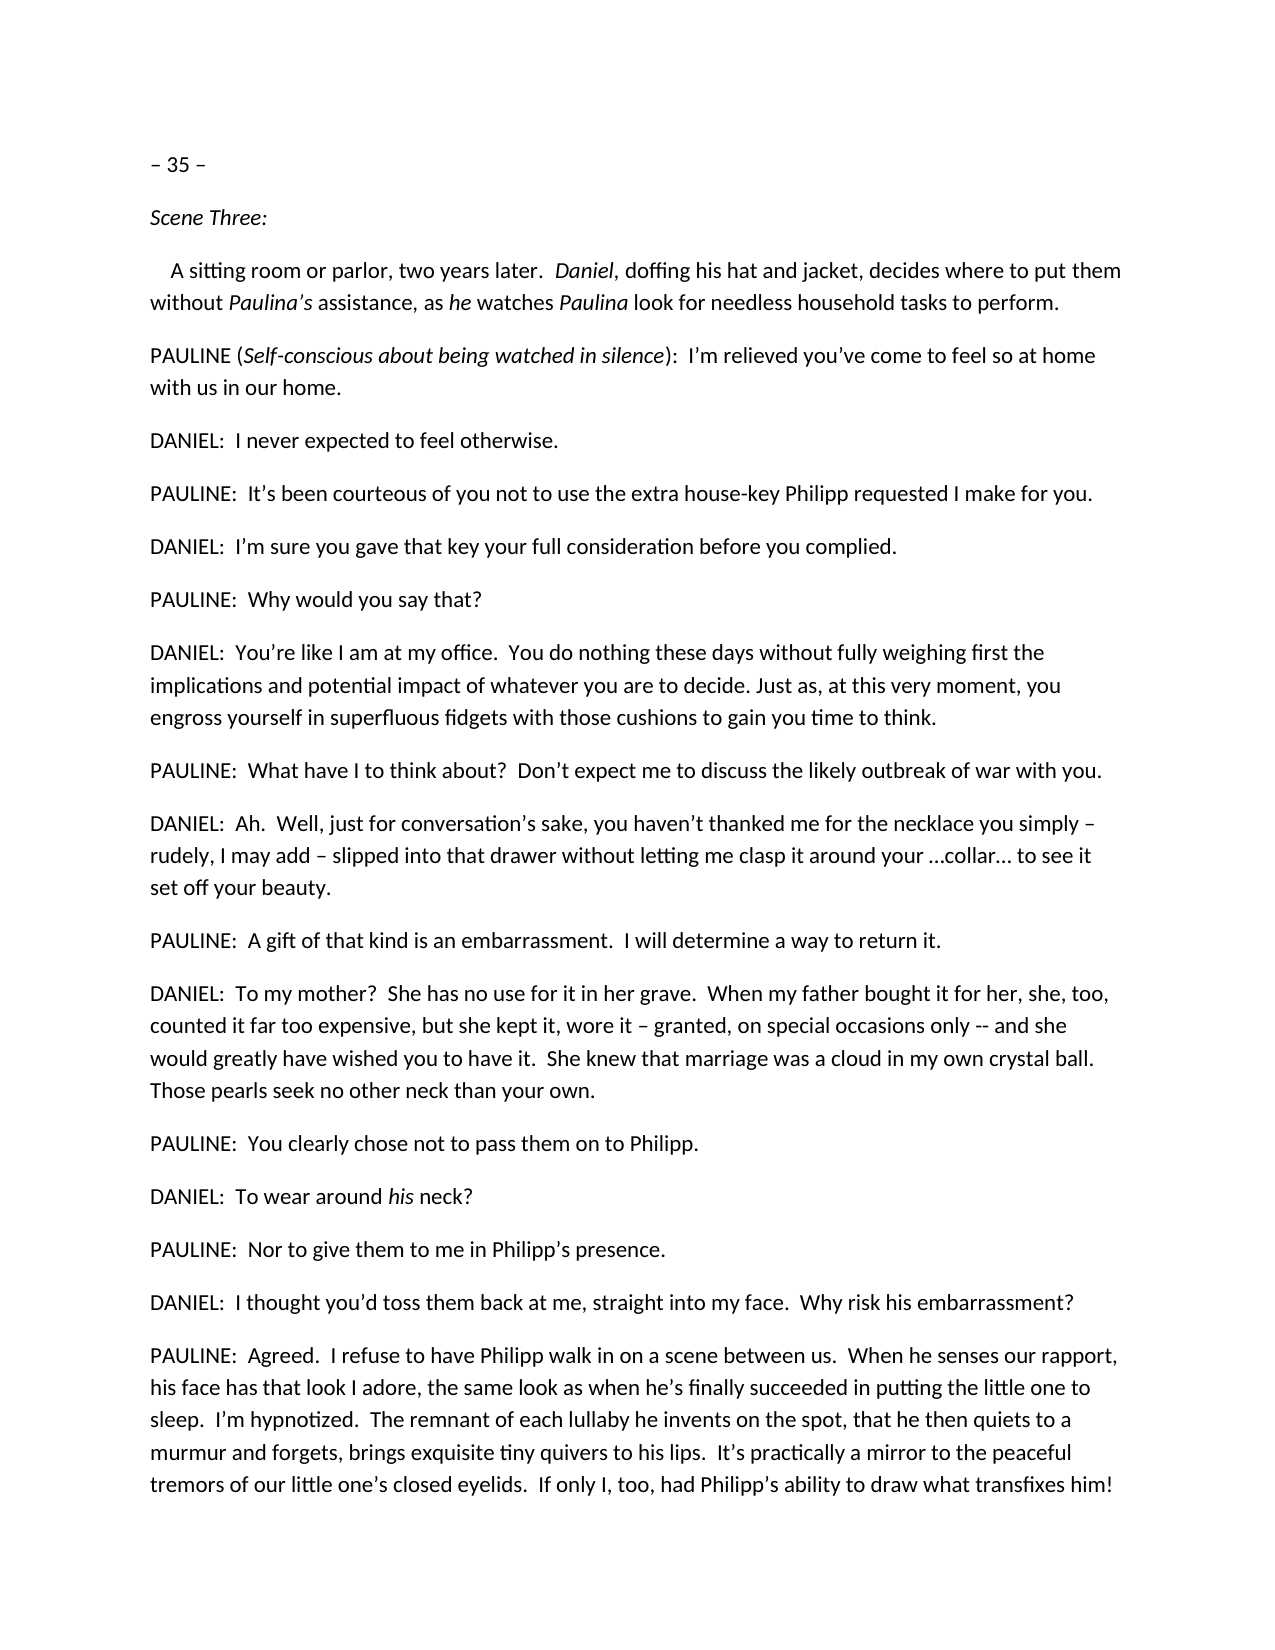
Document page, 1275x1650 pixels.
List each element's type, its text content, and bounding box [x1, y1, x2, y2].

text PAULINE: Agreed. I refuse to have Philipp walk in on a scene between us. When he senses our rapport, his face has that look I adore, the same look as when he’s finally succeeded in putting the little one to sleep. I’m hypnotized. The remnant of each lullaby he invents on the spot, that he then quiets to a murmur and forgets, brings exquisite tiny quivers to his lips. It’s practically a mirror to the peaceful tremors of our little one’s closed eyelids. If only I, too, had Philipp’s ability to draw what transfixes him! [150, 1341, 1125, 1498]
text PAULINE: It’s been courteous of you not to use the extra house-key Philipp requested I make for you. [150, 479, 1125, 507]
text DANIEL: You’re like I am at my office. You do nothing these days without fully weighing first the implications and potential impact of whatever you are to decide. Just as, at this very moment, you engross yourself in superfluous fidgets with those cushions to gain you time to think. [150, 638, 1125, 731]
text PAULINE: A gift of that kind is an embarrassment. I will determine a way to return it. [150, 926, 1125, 954]
text DANIEL: I thought you’d toss them back at me, straight into my face. Why risk his embarrassment? [150, 1288, 1125, 1316]
text – 35 – [150, 150, 1125, 178]
text PAULINE: You clearly chose not to pass them on to Philipp. [150, 1129, 1125, 1157]
text PAULINE: Why would you say that? [150, 586, 1125, 613]
text A sitting room or parlor, two years later. Daniel, doffing his hat and jacket, decides where to put them without Paulina’s assistance, as he watches Paulina look for needless household tasks to perform. [150, 256, 1125, 316]
text PAULINE: What have I to think about? Don’t expect me to discuss the likely outbreak of war with you. [150, 756, 1125, 784]
text PAULINE (Self-conscious about being watched in silence): I’m relieved you’ve come to feel so at home with us in our home. [150, 341, 1125, 401]
text DANIEL: To wear around his neck? [150, 1182, 1125, 1210]
text DANIEL: I’m sure you gave that key your full consideration before you complied. [150, 532, 1125, 561]
text PAULINE: Nor to give them to me in Philipp’s presence. [150, 1235, 1125, 1263]
text DANIEL: Ah. Well, just for conversation’s sake, you haven’t thanked me for the necklace you simply – rudely, I may add – slipped into that drawer without letting me clasp it around your …collar… to see it set off your beauty. [150, 809, 1125, 901]
text DANIEL: I never expected to feel otherwise. [150, 426, 1125, 454]
text Scene Three: [150, 203, 1125, 231]
text DANIEL: To my mother? She has no use for it in her grave. When my father bought it for her, she, too, counted it far too expensive, but she kept it, wore it – granted, on special occasions only -- and she would greatly have wished you to have it. She knew that marriage was a cloud in my own crystal ball. Those pearls seek no other neck than your own. [150, 979, 1125, 1104]
